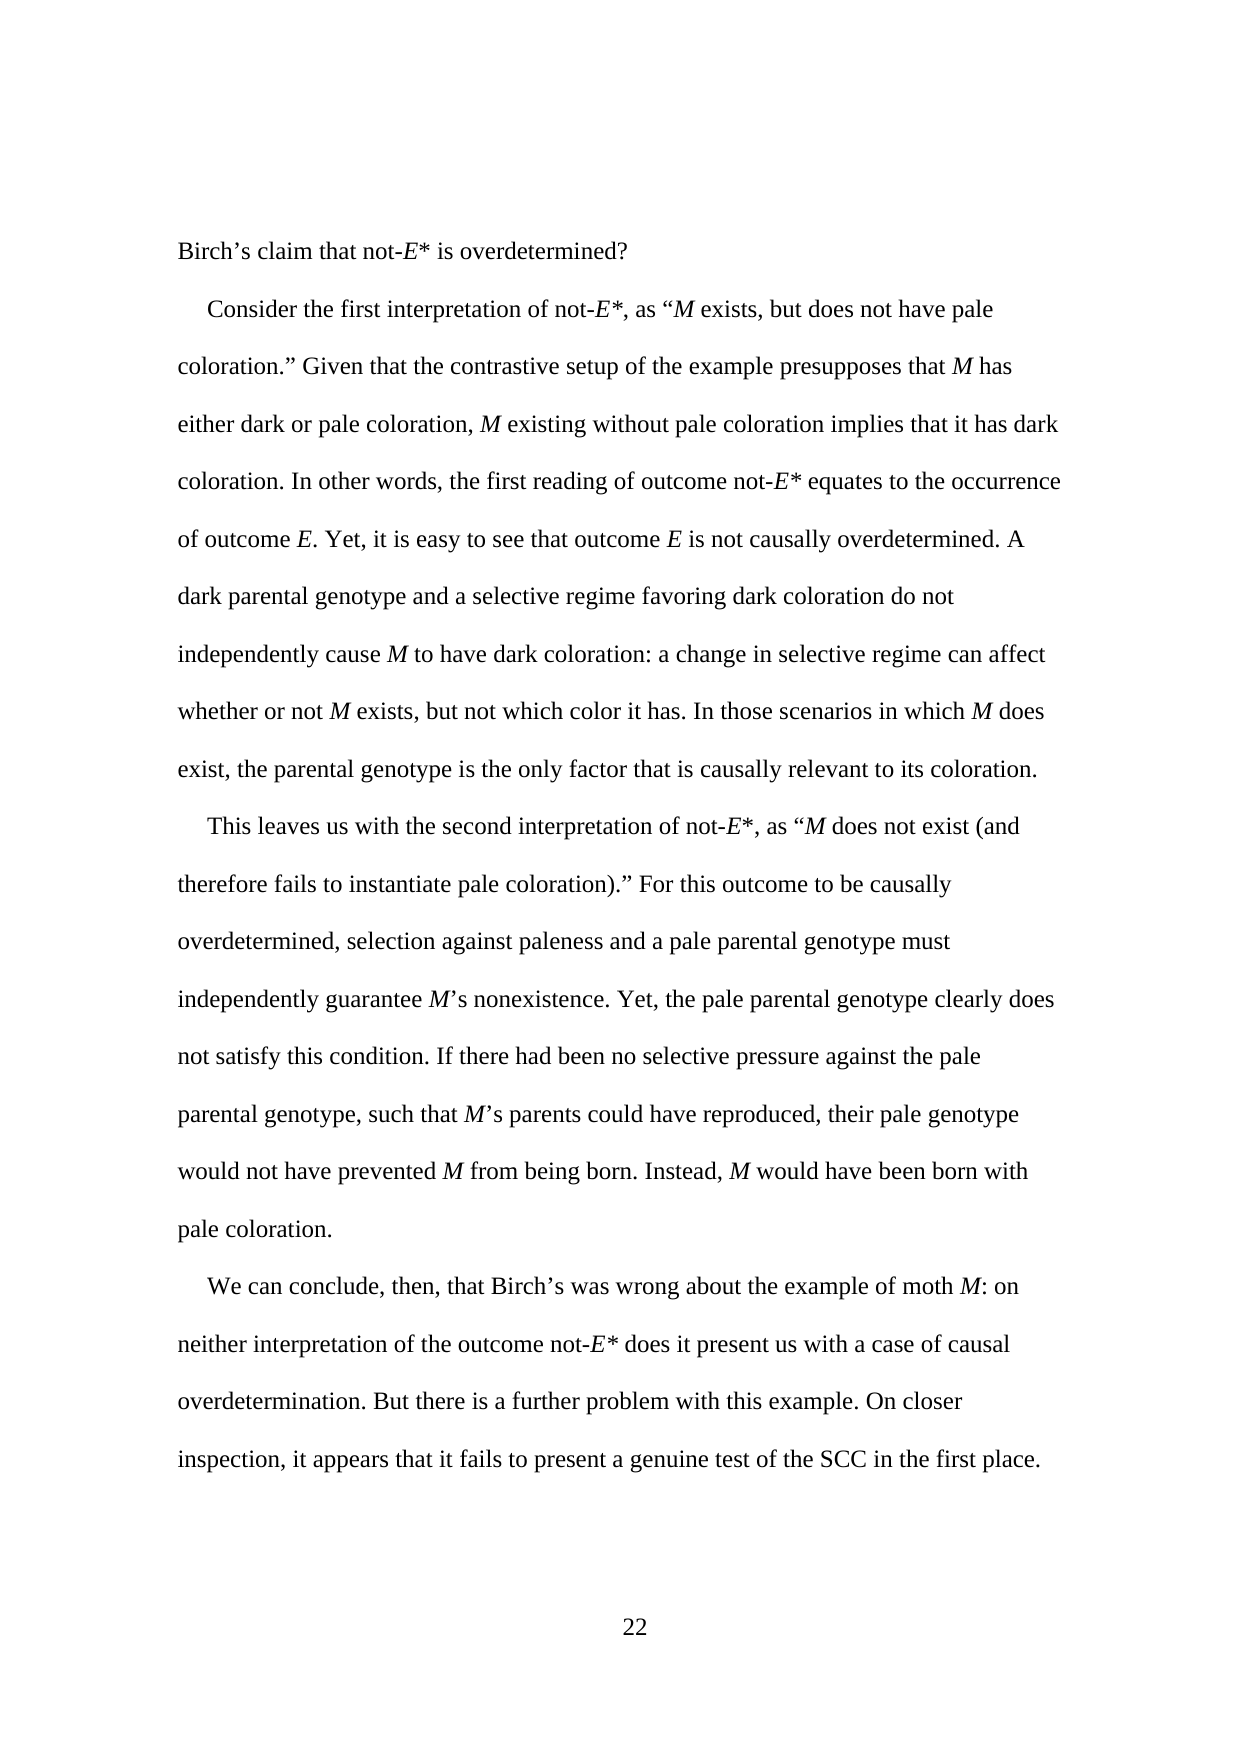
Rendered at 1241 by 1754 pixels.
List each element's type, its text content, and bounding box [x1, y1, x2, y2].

text Consider the first interpretation of not-E*, as “M exists, but does not have pale coloration.” Given that the contrastive setup of the example presupposes that M has either dark or pale coloration, M existing without pale coloration implies that it has dark coloration. In other words, the first reading of outcome not-E* equates to the occurrence of outcome E. Yet, it is easy to see that outcome E is not causally overdetermined. A dark parental genotype and a selective regime favoring dark coloration do not independently cause M to have dark coloration: a change in selective regime can affect whether or not M exists, but not which color it has. In those scenarios in which M does exist, the parental genotype is the only factor that is causally relevant to its coloration. [177, 294, 1063, 782]
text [177, 236, 1063, 265]
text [177, 1271, 1063, 1472]
text This leaves us with the second interpretation of not-E*, as “M does not exist (and therefore fails to instantiate pale coloration).” For this outcome to be causally overdetermined, selection against paleness and a pale parental genotype must independently guarantee M’s nonexistence. Yet, the pale parental genotype clearly does not satisfy this condition. If there had been no selective pressure against the pale parental genotype, such that M’s parents could have reproduced, their pale genotype would not have prevented M from being born. Instead, M would have been born with pale coloration. [177, 811, 1063, 1242]
